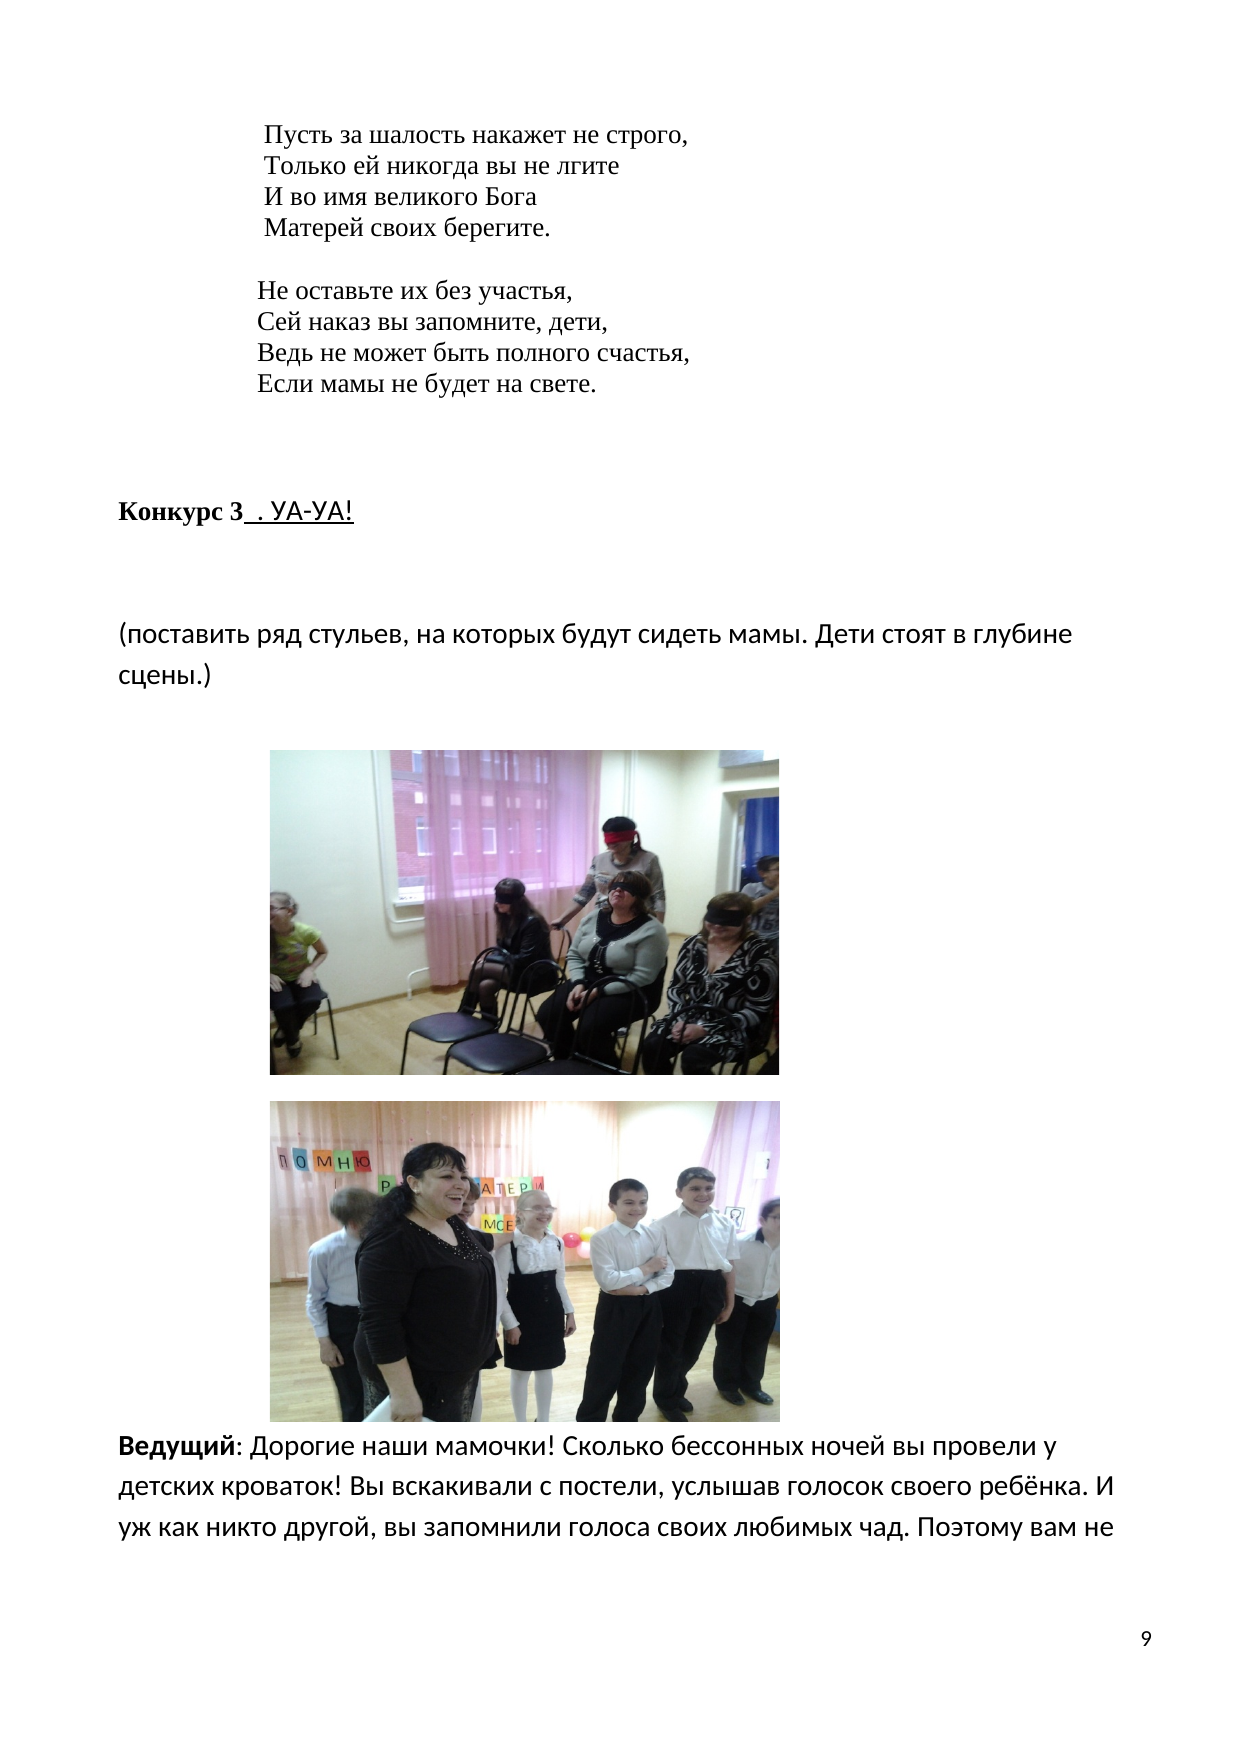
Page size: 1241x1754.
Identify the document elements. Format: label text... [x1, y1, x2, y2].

text Только ей никогда вы не лгите [118, 149, 1152, 180]
text Ведь не может быть полного счастья, [118, 336, 1152, 367]
picture [269, 750, 780, 1075]
text Не оставьте их без участья, [118, 274, 1152, 305]
text Матерей своих берегите. [118, 212, 1152, 243]
text Если мамы не будет на свете. [118, 367, 1152, 398]
picture [269, 1101, 780, 1422]
text (поставить ряд стульев, на которых будут сидеть мамы. Дети стоят в глубине сцены.) [118, 615, 1152, 725]
text Пусть за шалость накажет не строго, [118, 118, 1152, 149]
text Конкурс 3 . УА-УА! [118, 492, 1152, 527]
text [118, 1101, 1152, 1544]
text И во имя великого Бога [118, 180, 1152, 212]
text Сей наказ вы запомните, дети, [118, 305, 1152, 336]
